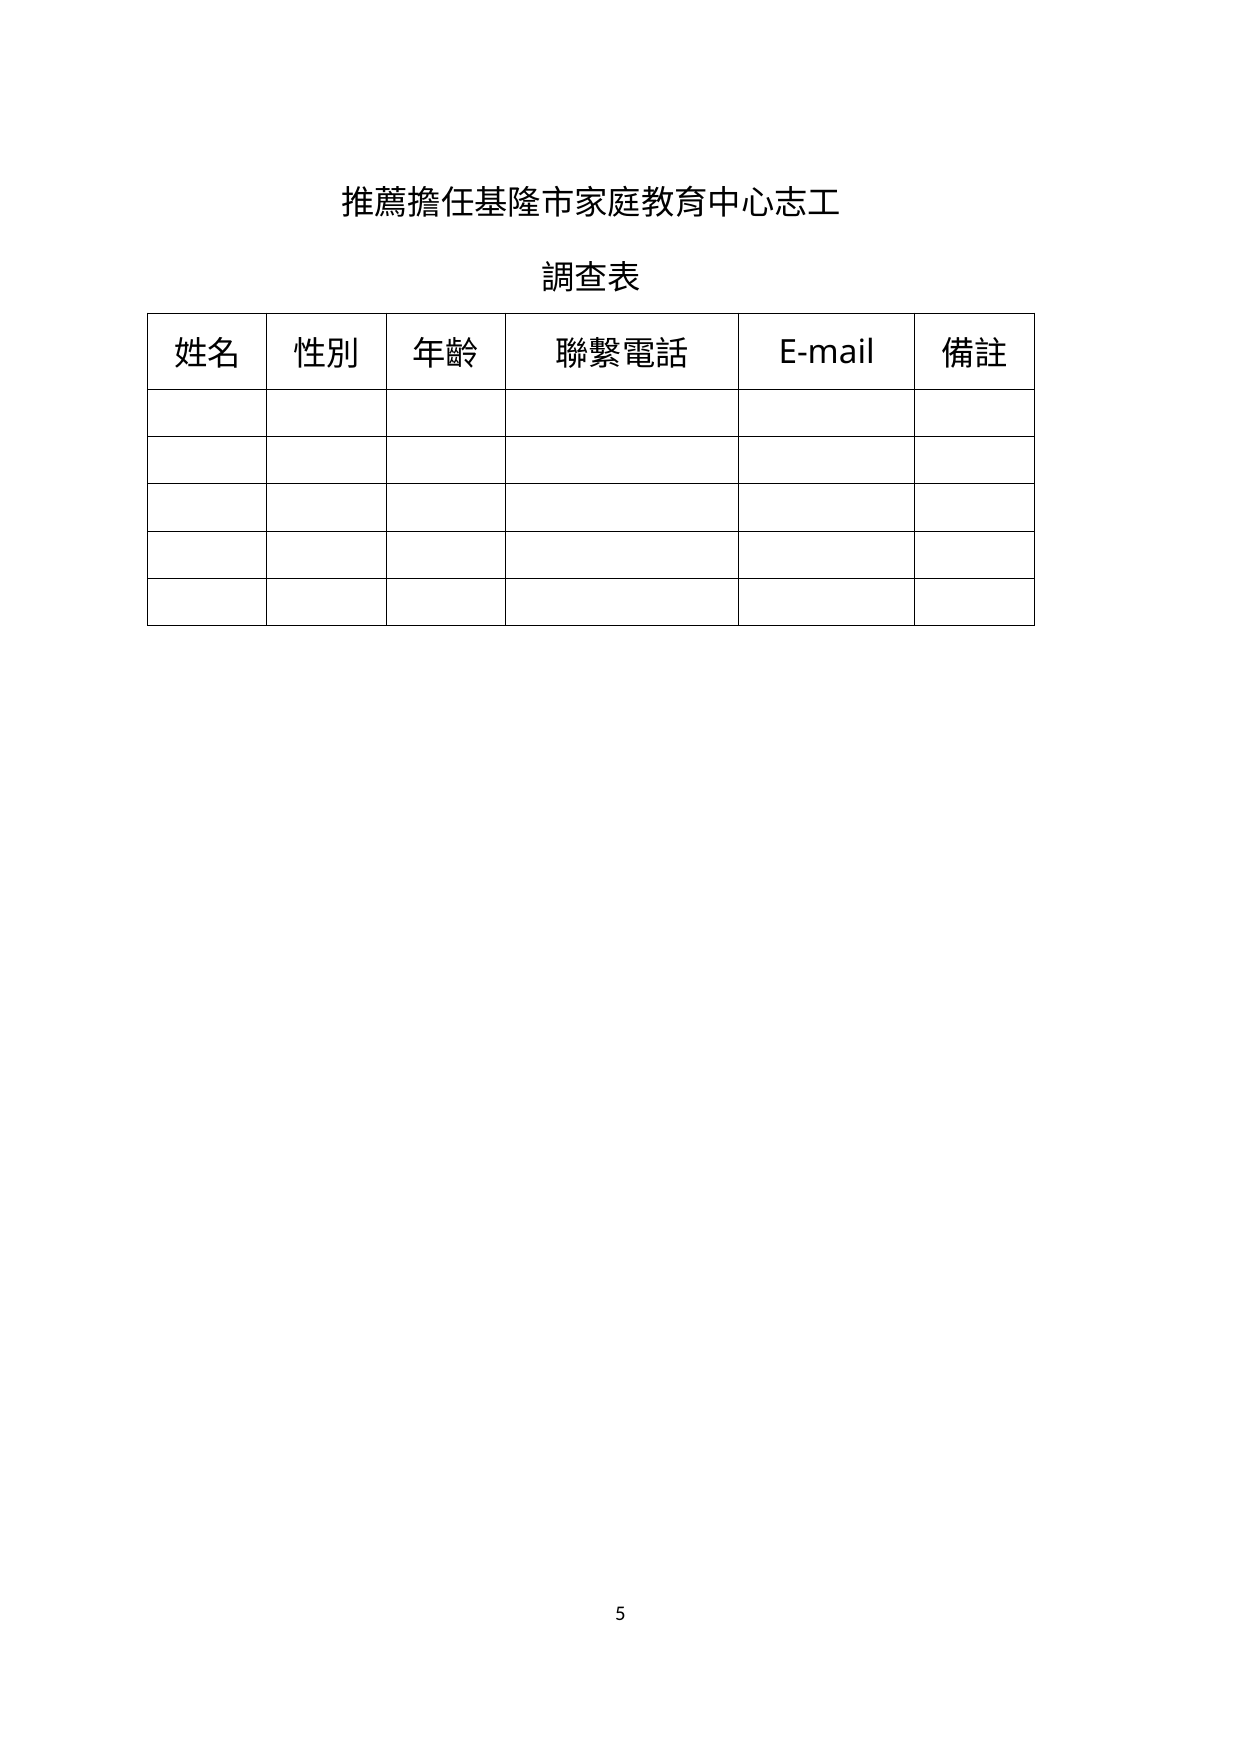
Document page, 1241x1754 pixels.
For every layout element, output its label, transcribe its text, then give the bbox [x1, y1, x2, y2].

table_cell 年齡 [387, 314, 505, 388]
table_cell [506, 437, 738, 483]
table_cell [387, 579, 505, 625]
table_header 推薦擔任基隆市家庭教育中心志工 調查表 [148, 163, 1034, 312]
table_cell [387, 437, 505, 483]
table_cell [739, 532, 914, 578]
table_cell [148, 390, 266, 436]
table_cell [267, 437, 386, 483]
table_cell [506, 532, 738, 578]
table_cell [915, 579, 1034, 625]
table_cell 備註 [915, 314, 1034, 388]
table_cell [915, 437, 1034, 483]
table_cell [267, 390, 386, 436]
table_cell [387, 532, 505, 578]
table_cell [387, 390, 505, 436]
table_cell [506, 579, 738, 625]
table_cell [148, 484, 266, 531]
table_cell 性別 [267, 314, 386, 388]
table_cell [739, 437, 914, 483]
table_cell [148, 532, 266, 578]
table_cell [739, 484, 914, 531]
table_cell [506, 484, 738, 531]
table_cell [267, 532, 386, 578]
table_cell [915, 484, 1034, 531]
table_cell [148, 579, 266, 625]
table_cell [506, 390, 738, 436]
table_cell [267, 484, 386, 531]
table_cell 聯繫電話 [506, 314, 738, 388]
table_cell [267, 579, 386, 625]
table_cell 姓名 [148, 314, 266, 388]
table_cell [739, 579, 914, 625]
table_cell [915, 390, 1034, 436]
table_cell [739, 390, 914, 436]
table_cell E-mail [739, 314, 914, 388]
table_cell [387, 484, 505, 531]
table_cell [148, 437, 266, 483]
table_cell [915, 532, 1034, 578]
